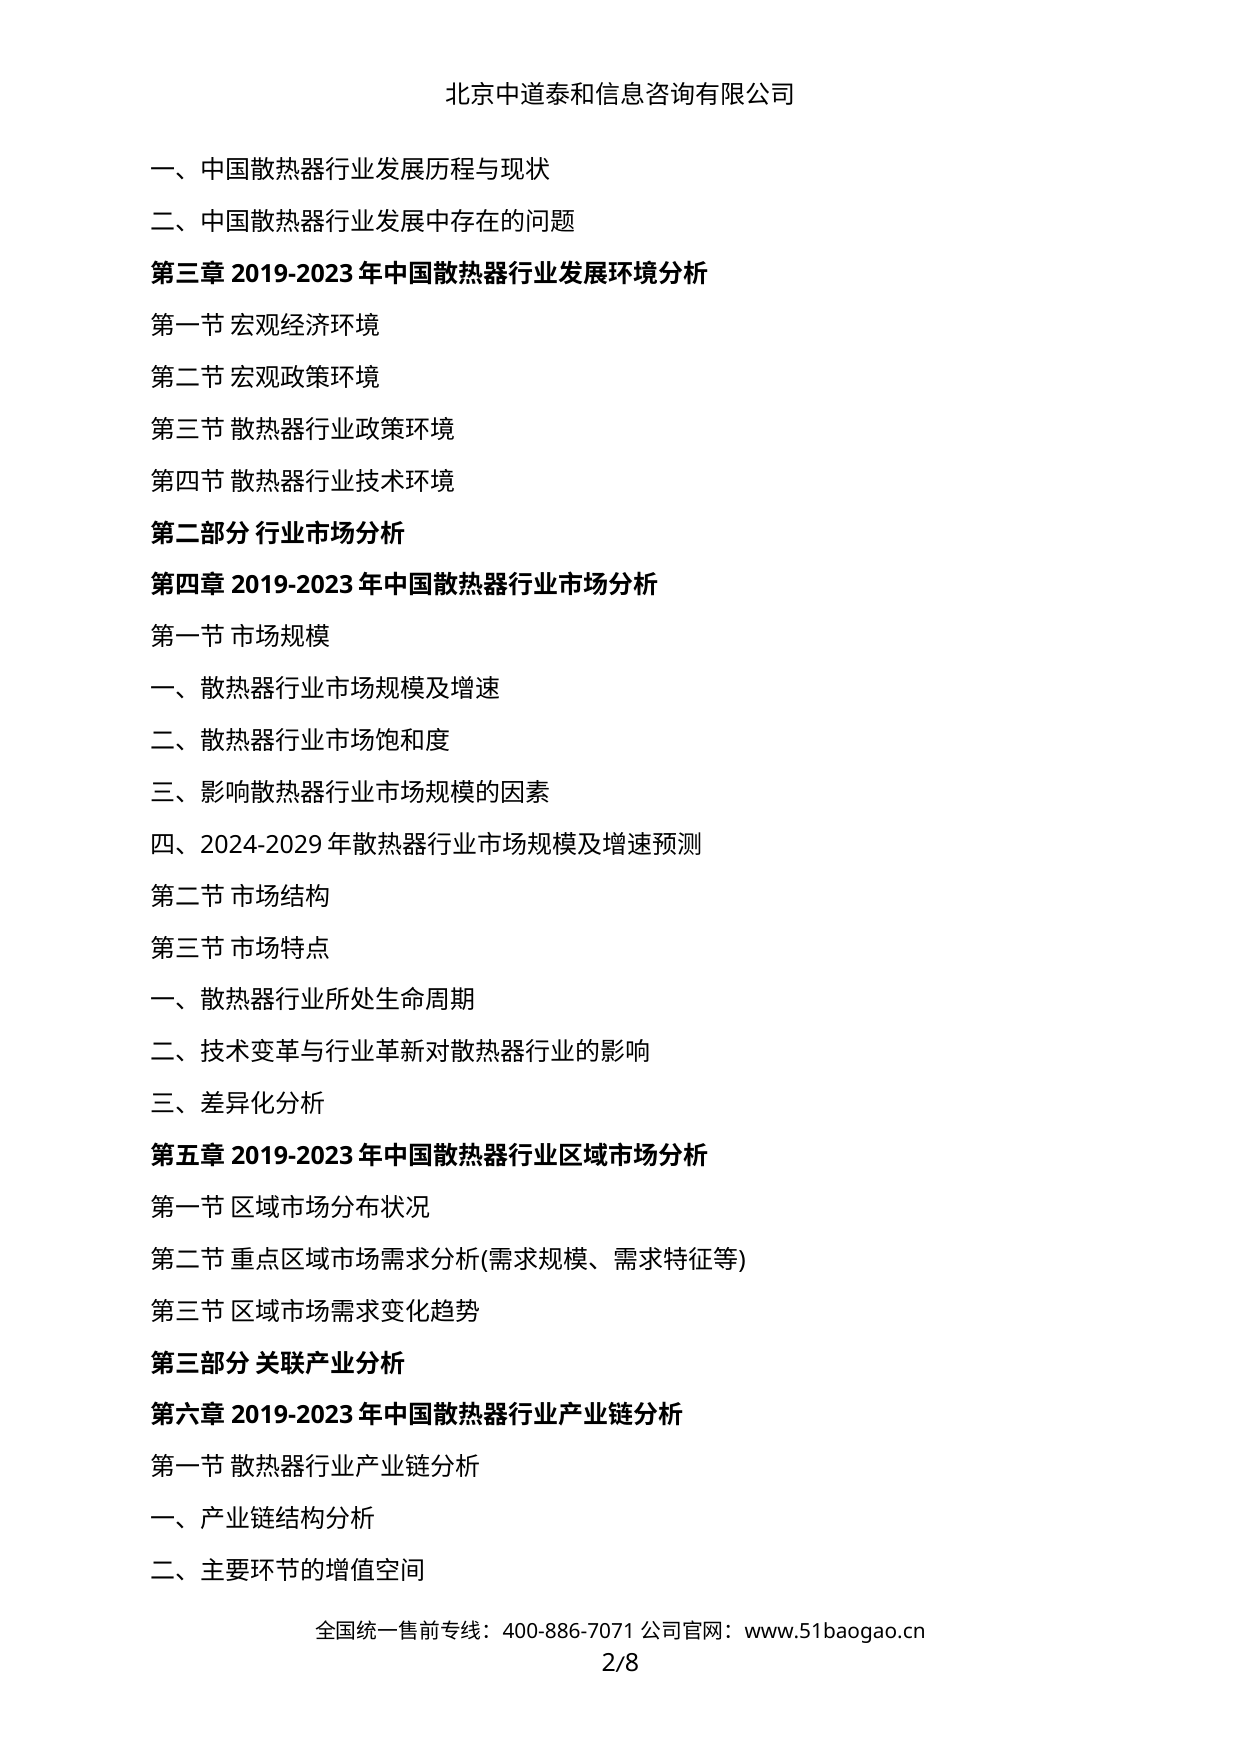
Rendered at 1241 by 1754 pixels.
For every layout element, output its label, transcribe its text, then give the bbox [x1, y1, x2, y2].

text 一、散热器行业市场规模及增速 [150, 669, 1090, 705]
text 第一节 市场规模 [150, 617, 1090, 653]
text 三、差异化分析 [150, 1084, 1090, 1120]
text 一、散热器行业所处生命周期 [150, 980, 1090, 1016]
text 第三章 2019-2023年中国散热器行业发展环境分析 [150, 254, 1090, 290]
text 二、中国散热器行业发展中存在的问题 [150, 202, 1090, 238]
text 二、主要环节的增值空间 [150, 1551, 1090, 1587]
text 二、技术变革与行业革新对散热器行业的影响 [150, 1032, 1090, 1068]
text 第三节 市场特点 [150, 928, 1090, 964]
text 第四章 2019-2023年中国散热器行业市场分析 [150, 565, 1090, 601]
text 第五章 2019-2023年中国散热器行业区域市场分析 [150, 1136, 1090, 1172]
text 第二节 宏观政策环境 [150, 357, 1090, 394]
text 三、影响散热器行业市场规模的因素 [150, 772, 1090, 809]
text 第三节 散热器行业政策环境 [150, 409, 1090, 446]
text 第二部分 行业市场分析 [150, 513, 1090, 549]
text 第四节 散热器行业技术环境 [150, 461, 1090, 497]
text 第六章 2019-2023年中国散热器行业产业链分析 [150, 1395, 1090, 1431]
text 四、2024-2029年散热器行业市场规模及增速预测 [150, 824, 1090, 861]
text 第三部分 关联产业分析 [150, 1343, 1090, 1379]
text 第二节 重点区域市场需求分析(需求规模、需求特征等) [150, 1239, 1090, 1276]
text 第一节 宏观经济环境 [150, 306, 1090, 342]
text 第一节 区域市场分布状况 [150, 1187, 1090, 1224]
text 第三节 区域市场需求变化趋势 [150, 1291, 1090, 1327]
text 一、中国散热器行业发展历程与现状 [150, 150, 1090, 186]
text 二、散热器行业市场饱和度 [150, 721, 1090, 757]
text 一、产业链结构分析 [150, 1499, 1090, 1535]
text 第一节 散热器行业产业链分析 [150, 1447, 1090, 1483]
text 第二节 市场结构 [150, 876, 1090, 912]
